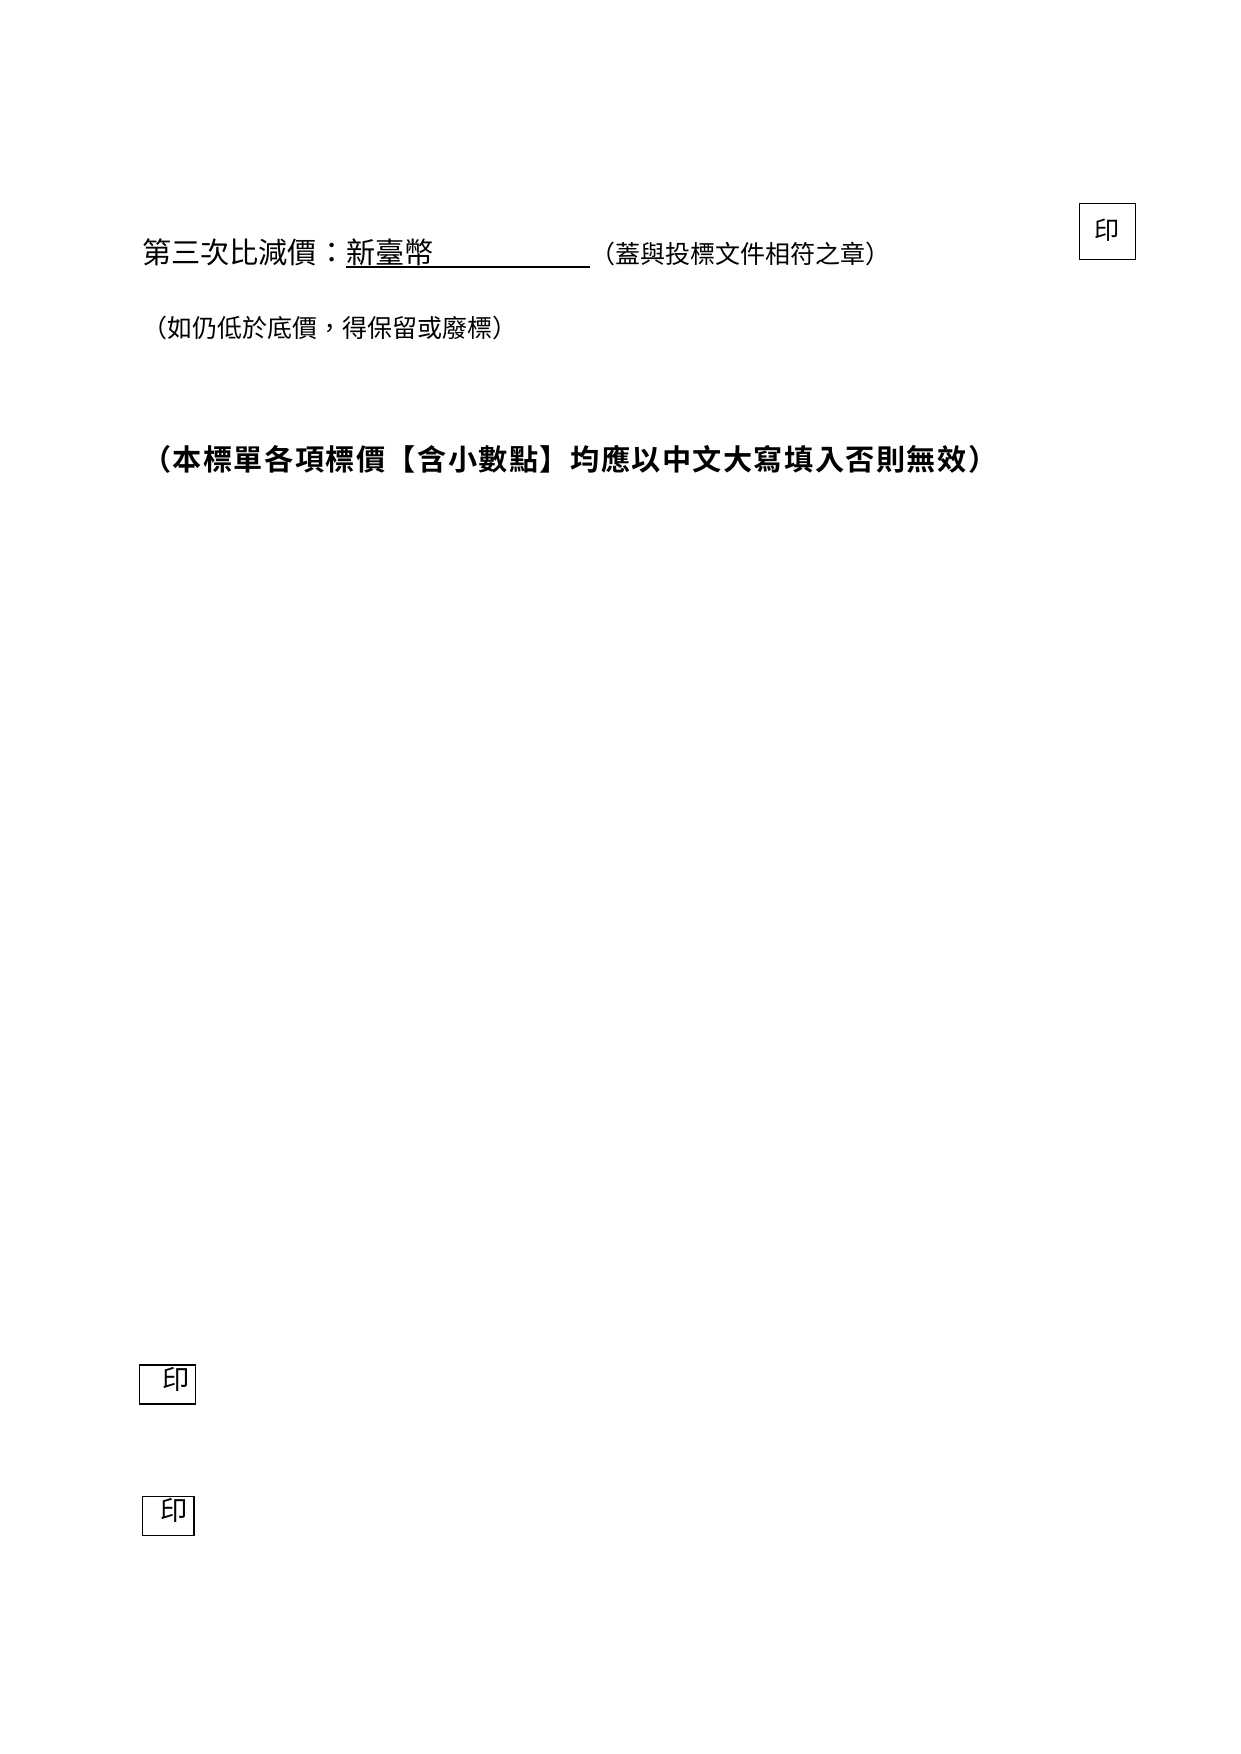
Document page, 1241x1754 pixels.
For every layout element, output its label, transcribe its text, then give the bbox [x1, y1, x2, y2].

text （如仍低於底價，得保留或廢標） [142, 307, 1140, 345]
text 第三次比減價：新臺幣 （蓋與投標文件相符之章） [142, 214, 1140, 289]
text （本標單各項標價【含小數點】均應以中文大寫填入否則無效） [142, 420, 1140, 495]
